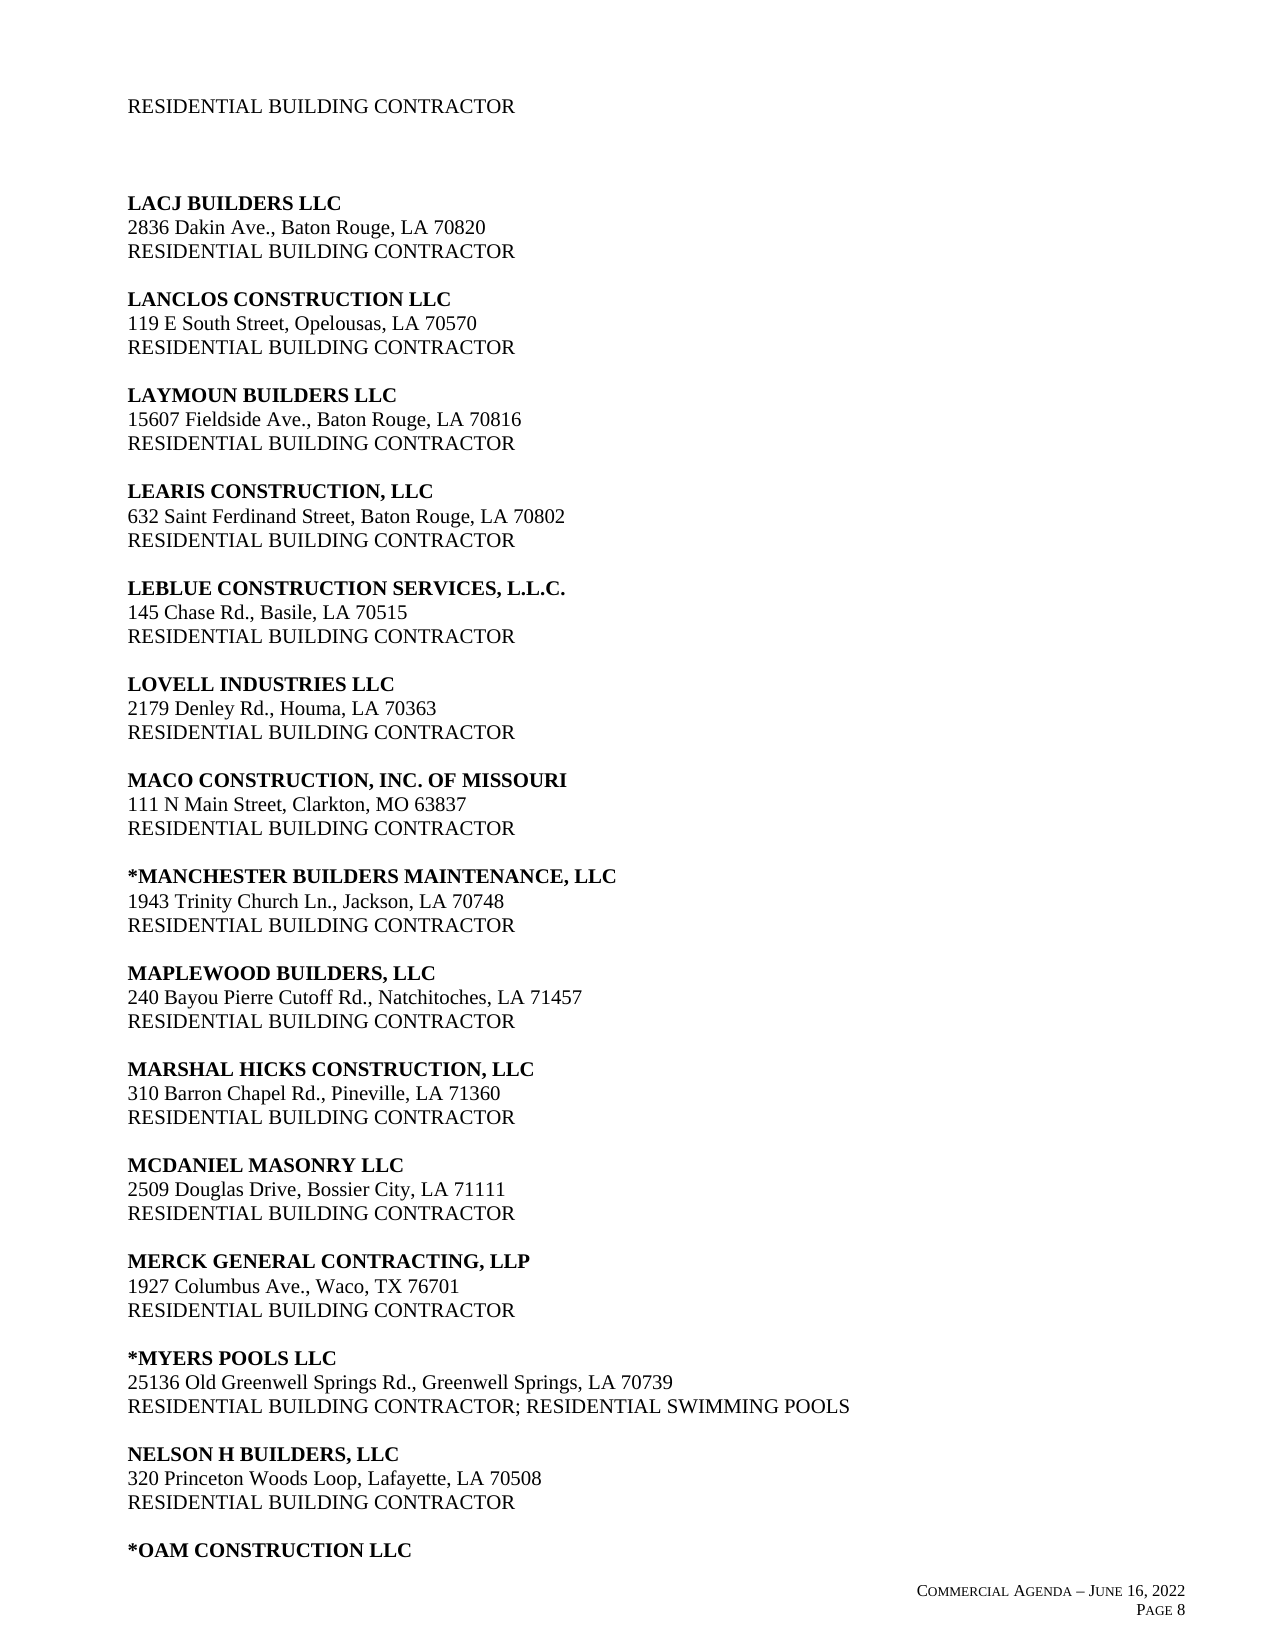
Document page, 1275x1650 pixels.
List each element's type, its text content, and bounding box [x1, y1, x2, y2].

text 2836 Dakin Ave., Baton Rouge, LA 70820 [90, 215, 1185, 239]
text 1927 Columbus Ave., Waco, TX 76701 [90, 1273, 1185, 1298]
text LANCLOS CONSTRUCTION LLC [90, 287, 1185, 311]
text 240 Bayou Pierre Cutoff Rd., Natchitoches, LA 71457 [90, 985, 1185, 1009]
text RESIDENTIAL BUILDING CONTRACTOR [90, 720, 1185, 744]
text 15607 Fieldside Ave., Baton Rouge, LA 70816 [90, 407, 1185, 431]
text 119 E South Street, Opelousas, LA 70570 [90, 311, 1185, 335]
text *MYERS POOLS LLC [90, 1346, 1185, 1370]
text MCDANIEL MASONRY LLC [90, 1153, 1185, 1177]
text LEBLUE CONSTRUCTION SERVICES, L.L.C. [90, 576, 1185, 600]
text 25136 Old Greenwell Springs Rd., Greenwell Springs, LA 70739 [90, 1370, 1185, 1394]
text 310 Barron Chapel Rd., Pineville, LA 71360 [90, 1081, 1185, 1105]
text RESIDENTIAL BUILDING CONTRACTOR [90, 816, 1185, 840]
text 145 Chase Rd., Basile, LA 70515 [90, 600, 1185, 624]
text RESIDENTIAL BUILDING CONTRACTOR [90, 431, 1185, 455]
text MACO CONSTRUCTION, INC. OF MISSOURI [90, 768, 1185, 792]
text 2179 Denley Rd., Houma, LA 70363 [90, 696, 1185, 720]
text RESIDENTIAL BUILDING CONTRACTOR [90, 624, 1185, 648]
text 632 Saint Ferdinand Street, Baton Rouge, LA 70802 [90, 503, 1185, 528]
text RESIDENTIAL BUILDING CONTRACTOR; RESIDENTIAL SWIMMING POOLS [90, 1394, 1185, 1418]
text NELSON H BUILDERS, LLC [90, 1442, 1185, 1466]
text 1943 Trinity Church Ln., Jackson, LA 70748 [90, 888, 1185, 913]
text LOVELL INDUSTRIES LLC [90, 672, 1185, 696]
text MARSHAL HICKS CONSTRUCTION, LLC [90, 1057, 1185, 1081]
text RESIDENTIAL BUILDING CONTRACTOR [90, 1298, 1185, 1322]
text RESIDENTIAL BUILDING CONTRACTOR [90, 1201, 1185, 1225]
text RESIDENTIAL BUILDING CONTRACTOR [90, 239, 1185, 263]
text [90, 1490, 1185, 1514]
text LEARIS CONSTRUCTION, LLC [90, 479, 1185, 503]
text *OAM CONSTRUCTION LLC [90, 1538, 1185, 1562]
text 320 Princeton Woods Loop, Lafayette, LA 70508 [90, 1466, 1185, 1490]
text LAYMOUN BUILDERS LLC [90, 383, 1185, 407]
text RESIDENTIAL BUILDING CONTRACTOR [90, 1105, 1185, 1129]
text RESIDENTIAL BUILDING CONTRACTOR [90, 528, 1185, 552]
text RESIDENTIAL BUILDING CONTRACTOR [90, 913, 1185, 937]
text 111 N Main Street, Clarkton, MO 63837 [90, 792, 1185, 816]
text MAPLEWOOD BUILDERS, LLC [90, 961, 1185, 985]
text RESIDENTIAL BUILDING CONTRACTOR [90, 94, 1185, 118]
text *MANCHESTER BUILDERS MAINTENANCE, LLC [90, 864, 1185, 888]
text 2509 Douglas Drive, Bossier City, LA 71111 [90, 1177, 1185, 1201]
text RESIDENTIAL BUILDING CONTRACTOR [90, 1009, 1185, 1033]
text LACJ BUILDERS LLC [90, 191, 1185, 215]
text MERCK GENERAL CONTRACTING, LLP [90, 1249, 1185, 1273]
text RESIDENTIAL BUILDING CONTRACTOR [90, 335, 1185, 359]
